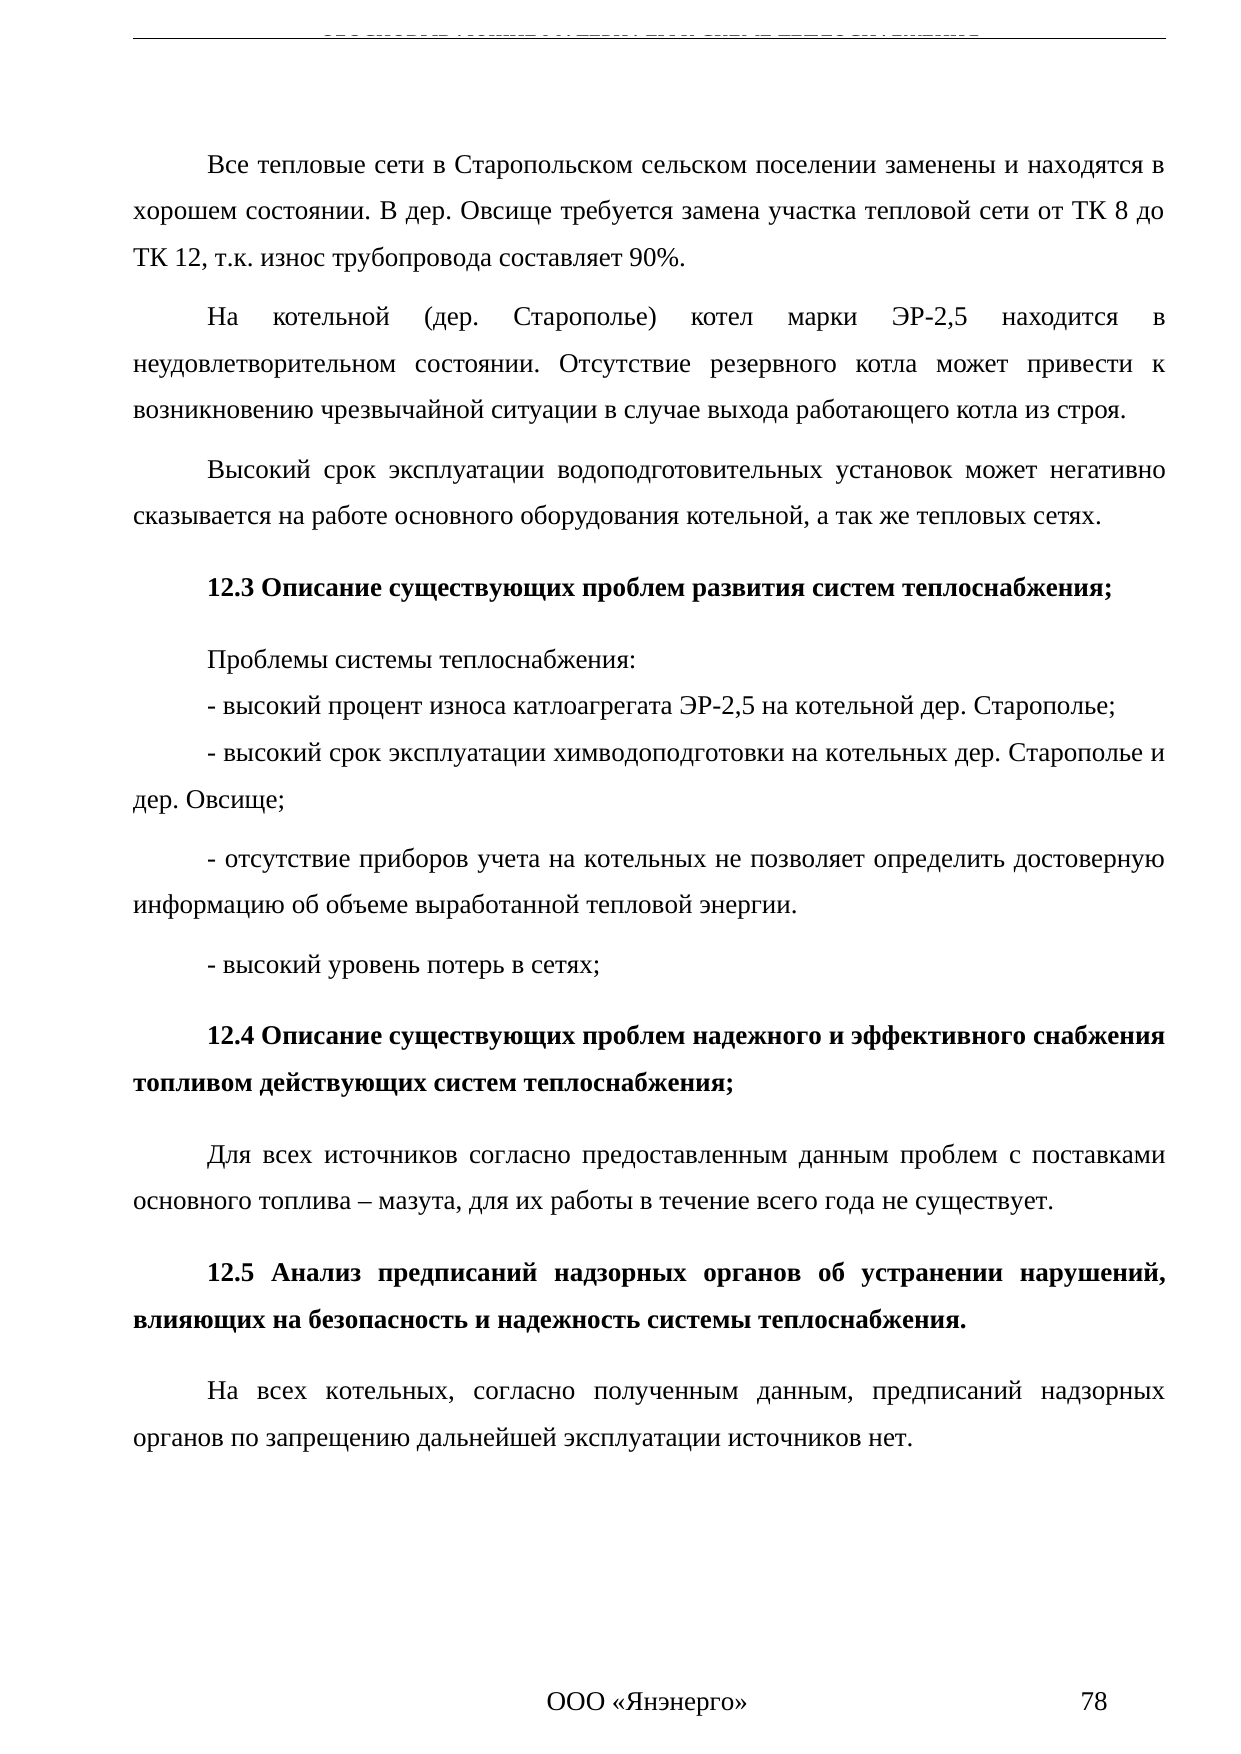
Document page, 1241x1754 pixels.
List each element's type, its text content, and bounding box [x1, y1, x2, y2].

text Для всех источников согласно предоставленным данным проблем с поставками основного топлива – мазута, для их работы в течение всего года не существует. [133, 1138, 1166, 1216]
text Все тепловые сети в Старопольском сельском поселении заменены и находятся в хорошем состоянии. В дер. Овсище требуется замена участка тепловой сети от ТК 8 до ТК 12, т.к. износ трубопровода составляет 90%. [133, 148, 1166, 272]
text На котельной (дер. Старополье) котел марки ЭР-2,5 находится в неудовлетворительном состоянии. Отсутствие резервного котла может привести к возникновению чрезвычайной ситуации в случае выхода работающего котла из строя. [133, 300, 1166, 425]
subtitle 12.3 Описание существующих проблем развития систем теплоснабжения; [133, 571, 1166, 602]
text На всех котельных, согласно полученным данным, предписаний надзорных органов по запрещению дальнейшей эксплуатации источников нет. [133, 1374, 1166, 1452]
text Проблемы системы теплоснабжения: [133, 643, 1166, 674]
text - высокий процент износа катлоагрегата ЭР-2,5 на котельной дер. Старополье; [133, 689, 1166, 721]
subtitle 12.4 Описание существующих проблем надежного и эффективного снабжения топливом действующих систем теплоснабжения; [133, 1019, 1166, 1097]
text - высокий уровень потерь в сетях; [133, 948, 1166, 979]
text Высокий срок эксплуатации водоподготовительных установок может негативно сказывается на работе основного оборудования котельной, а так же тепловых сетях. [133, 453, 1166, 531]
text - высокий срок эксплуатации химводоподготовки на котельных дер. Старополье и дер. Овсище; [133, 736, 1166, 814]
text - отсутствие приборов учета на котельных не позволяет определить достоверную информацию об объеме выработанной тепловой энергии. [133, 842, 1166, 920]
subtitle 12.5 Анализ предписаний надзорных органов об устранении нарушений, влияющих на безопасность и надежность системы теплоснабжения. [133, 1256, 1166, 1334]
